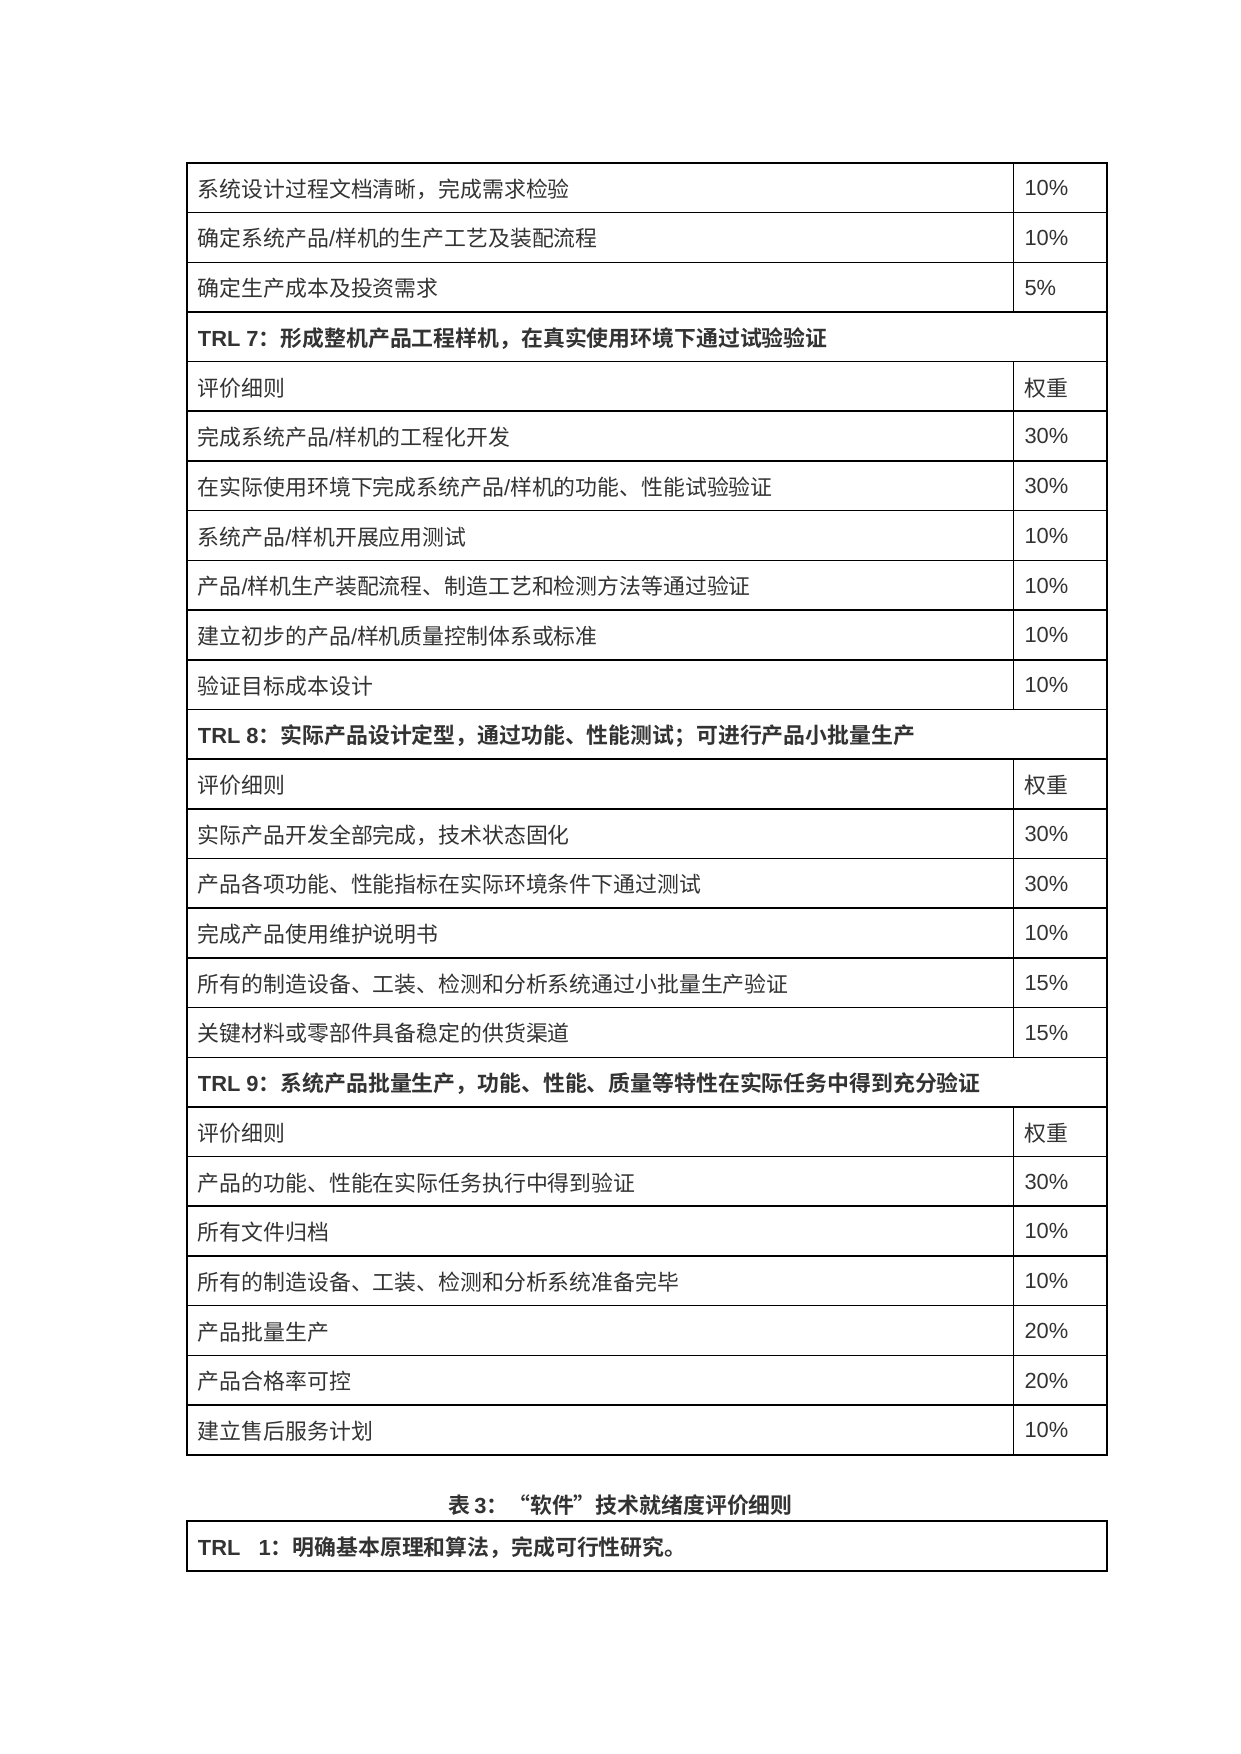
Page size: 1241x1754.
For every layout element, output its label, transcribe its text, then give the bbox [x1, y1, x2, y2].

table_cell 10% [1014, 511, 1106, 559]
table_cell 系统产品/样机开展应用测试 [188, 511, 1013, 559]
table_cell 产品合格率可控 [188, 1356, 1013, 1404]
table_cell 系统设计过程文档清晰，完成需求检验 [188, 164, 1013, 212]
table_cell 产品批量生产 [188, 1306, 1013, 1354]
table_cell 10% [1014, 164, 1106, 212]
table_cell 所有的制造设备、工装、检测和分析系统准备完毕 [188, 1257, 1013, 1305]
table_cell 10% [1014, 213, 1106, 261]
table_cell 在实际使用环境下完成系统产品/样机的功能、性能试验验证 [188, 462, 1013, 510]
table_cell 权重 [1014, 760, 1106, 808]
text 表3：“软件”技术就绪度评价细则 [187, 1488, 1053, 1520]
table_cell 10% [1014, 661, 1106, 708]
table_cell 所有的制造设备、工装、检测和分析系统通过小批量生产验证 [188, 959, 1013, 1007]
table_cell 权重 [1014, 362, 1106, 410]
table_cell 10% [1014, 1207, 1106, 1255]
table_cell 15% [1014, 959, 1106, 1007]
table_cell 建立初步的产品/样机质量控制体系或标准 [188, 611, 1013, 659]
table_cell 评价细则 [188, 760, 1013, 808]
table_cell 建立售后服务计划 [188, 1406, 1013, 1454]
table_cell 实际产品开发全部完成，技术状态固化 [188, 810, 1013, 858]
table_cell 产品/样机生产装配流程、制造工艺和检测方法等通过验证 [188, 561, 1013, 609]
table_cell 10% [1014, 909, 1106, 957]
table_cell 确定系统产品/样机的生产工艺及装配流程 [188, 213, 1013, 261]
table_cell 所有文件归档 [188, 1207, 1013, 1255]
table_cell 20% [1014, 1356, 1106, 1404]
table_cell 验证目标成本设计 [188, 661, 1013, 708]
table_cell 关键材料或零部件具备稳定的供货渠道 [188, 1008, 1013, 1056]
table_cell 15% [1014, 1008, 1106, 1056]
table_cell TRL 9：系统产品批量生产，功能、性能、质量等特性在实际任务中得到充分验证 [188, 1058, 1106, 1106]
table_cell 10% [1014, 1406, 1106, 1454]
table_cell 30% [1014, 462, 1106, 510]
table_cell 评价细则 [188, 362, 1013, 410]
table_cell 权重 [1014, 1108, 1106, 1156]
table_cell 30% [1014, 1157, 1106, 1205]
table_cell TRL 8：实际产品设计定型，通过功能、性能测试；可进行产品小批量生产 [188, 710, 1106, 758]
table_cell TRL 7：形成整机产品工程样机，在真实使用环境下通过试验验证 [188, 313, 1106, 361]
table_cell 30% [1014, 859, 1106, 907]
table_cell 20% [1014, 1306, 1106, 1354]
table_cell 30% [1014, 810, 1106, 858]
table_cell 10% [1014, 611, 1106, 659]
table_cell 产品各项功能、性能指标在实际环境条件下通过测试 [188, 859, 1013, 907]
table_cell 完成产品使用维护说明书 [188, 909, 1013, 957]
table_cell 30% [1014, 412, 1106, 460]
table_cell 产品的功能、性能在实际任务执行中得到验证 [188, 1157, 1013, 1205]
table_header TRL 1：明确基本原理和算法，完成可行性研究。 [188, 1522, 1106, 1570]
table_cell 完成系统产品/样机的工程化开发 [188, 412, 1013, 460]
table_cell 5% [1014, 263, 1106, 311]
table_cell 10% [1014, 561, 1106, 609]
table_cell 评价细则 [188, 1108, 1013, 1156]
table_cell 10% [1014, 1257, 1106, 1305]
table_cell 确定生产成本及投资需求 [188, 263, 1013, 311]
